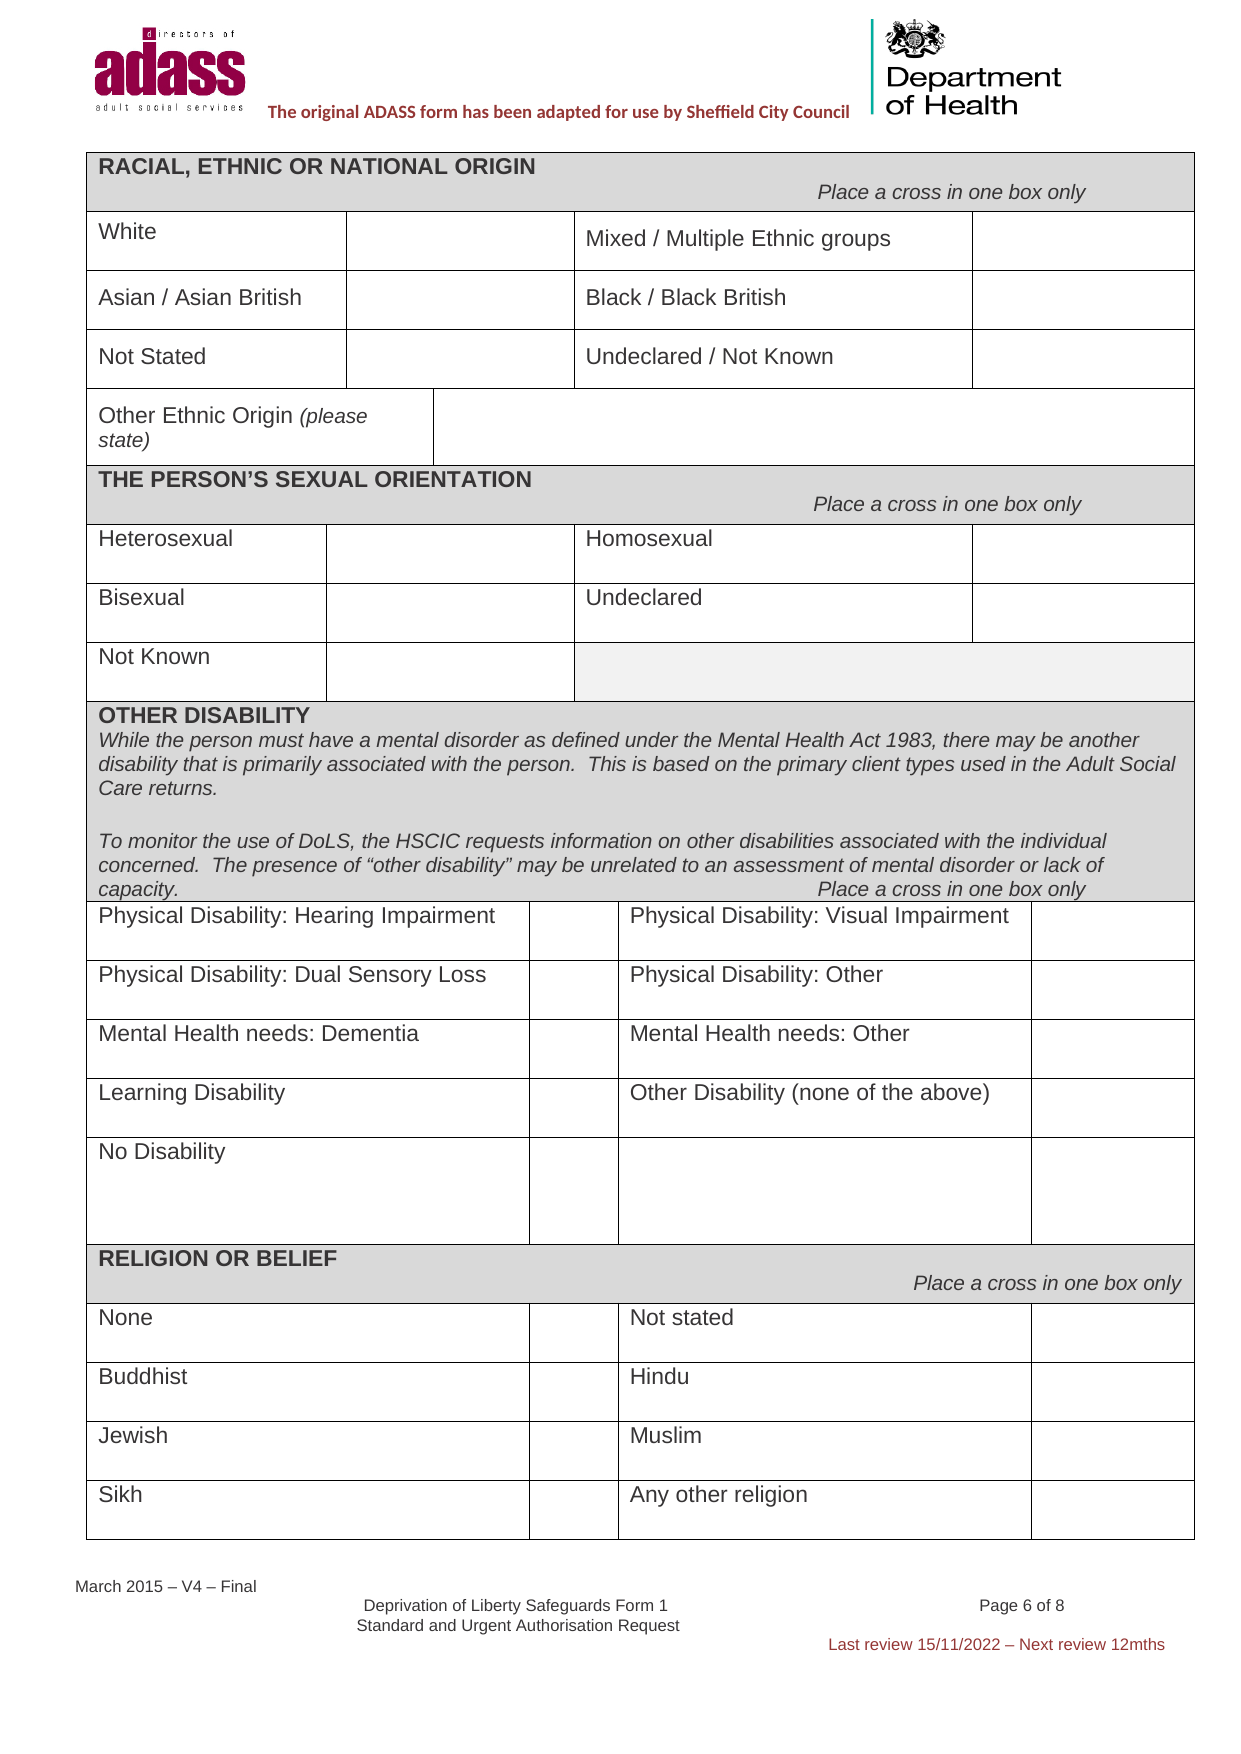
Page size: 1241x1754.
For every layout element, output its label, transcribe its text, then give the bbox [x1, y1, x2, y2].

table_cell [973, 271, 1194, 329]
table_cell [530, 902, 618, 960]
table_cell [973, 212, 1194, 270]
table_cell [973, 584, 1194, 642]
table_cell Undeclared / Not Known [575, 330, 972, 388]
table_cell [327, 643, 574, 701]
table_cell [530, 1304, 618, 1362]
table_cell No Disability [87, 1138, 529, 1243]
table_cell Learning Disability [87, 1079, 529, 1137]
table_cell Heterosexual [87, 525, 326, 583]
table_cell [347, 271, 574, 329]
picture [75, 23, 263, 119]
table_cell [327, 525, 574, 583]
table_cell Black / Black British [575, 271, 972, 329]
table_cell [327, 584, 574, 642]
table_cell [347, 330, 574, 388]
table_cell [1032, 1422, 1194, 1480]
table_cell Undeclared [575, 584, 972, 642]
table_cell RELIGION OR BELIEF Place a cross in one box only [87, 1245, 1194, 1303]
table_cell [1032, 902, 1194, 960]
table_cell Physical Disability: Visual Impairment [619, 902, 1031, 960]
table_cell [1032, 1481, 1194, 1539]
table_cell [434, 389, 1194, 465]
table_cell Muslim [619, 1422, 1031, 1480]
table_cell Not Known [87, 643, 326, 701]
table_cell Any other religion [619, 1481, 1031, 1539]
table_cell Not stated [619, 1304, 1031, 1362]
table_cell [575, 643, 1194, 701]
table_cell [973, 330, 1194, 388]
table_cell [347, 212, 574, 270]
table_cell [530, 1363, 618, 1421]
table_cell [530, 1020, 618, 1078]
table_cell [530, 961, 618, 1019]
table_cell Physical Disability: Hearing Impairment [87, 902, 529, 960]
table_cell [530, 1079, 618, 1137]
table_cell None [87, 1304, 529, 1362]
table_cell [619, 1138, 1031, 1243]
table_cell [530, 1481, 618, 1539]
table_cell [1032, 1304, 1194, 1362]
table_cell Hindu [619, 1363, 1031, 1421]
table_cell [1032, 1020, 1194, 1078]
table_cell [1032, 1079, 1194, 1137]
picture [870, 19, 1071, 120]
table_cell Other Disability (none of the above) [619, 1079, 1031, 1137]
table_cell Not Stated [87, 330, 346, 388]
table_cell [1032, 1363, 1194, 1421]
table_cell [530, 1422, 618, 1480]
table_cell [973, 525, 1194, 583]
table_cell [530, 1138, 618, 1243]
table_cell Jewish [87, 1422, 529, 1480]
table_cell Asian / Asian British [87, 271, 346, 329]
table_cell White [87, 212, 346, 270]
table_cell Mental Health needs: Other [619, 1020, 1031, 1078]
table_header RACIAL, ETHNIC OR NATIONAL ORIGIN Place a cross in one box only [87, 153, 1194, 211]
table_cell OTHER DISABILITY While the person must have a mental disorder as defined under the Mental Health Act 1983, there may be another disability that is primarily associated with the person. This is based on the primary client types used in the Adult Social Care returns. To monitor the use of DoLS, the HSCIC requests information on other disabilities associated with the individual concerned. The presence of “other disability” may be unrelated to an assessment of mental disorder or lack of capacity. Place a cross in one box only [87, 702, 1194, 901]
table_cell Physical Disability: Dual Sensory Loss [87, 961, 529, 1019]
table_cell THE PERSON’S SEXUAL ORIENTATION Place a cross in one box only [87, 466, 1194, 524]
table_cell Mental Health needs: Dementia [87, 1020, 529, 1078]
table_cell [1032, 961, 1194, 1019]
table_cell Sikh [87, 1481, 529, 1539]
table_cell Buddhist [87, 1363, 529, 1421]
table_cell [1032, 1138, 1194, 1243]
table_cell Physical Disability: Other [619, 961, 1031, 1019]
table_cell Homosexual [575, 525, 972, 583]
table_cell Other Ethnic Origin (please state) [87, 389, 433, 465]
table_cell Mixed / Multiple Ethnic groups [575, 212, 972, 270]
table_cell Bisexual [87, 584, 326, 642]
